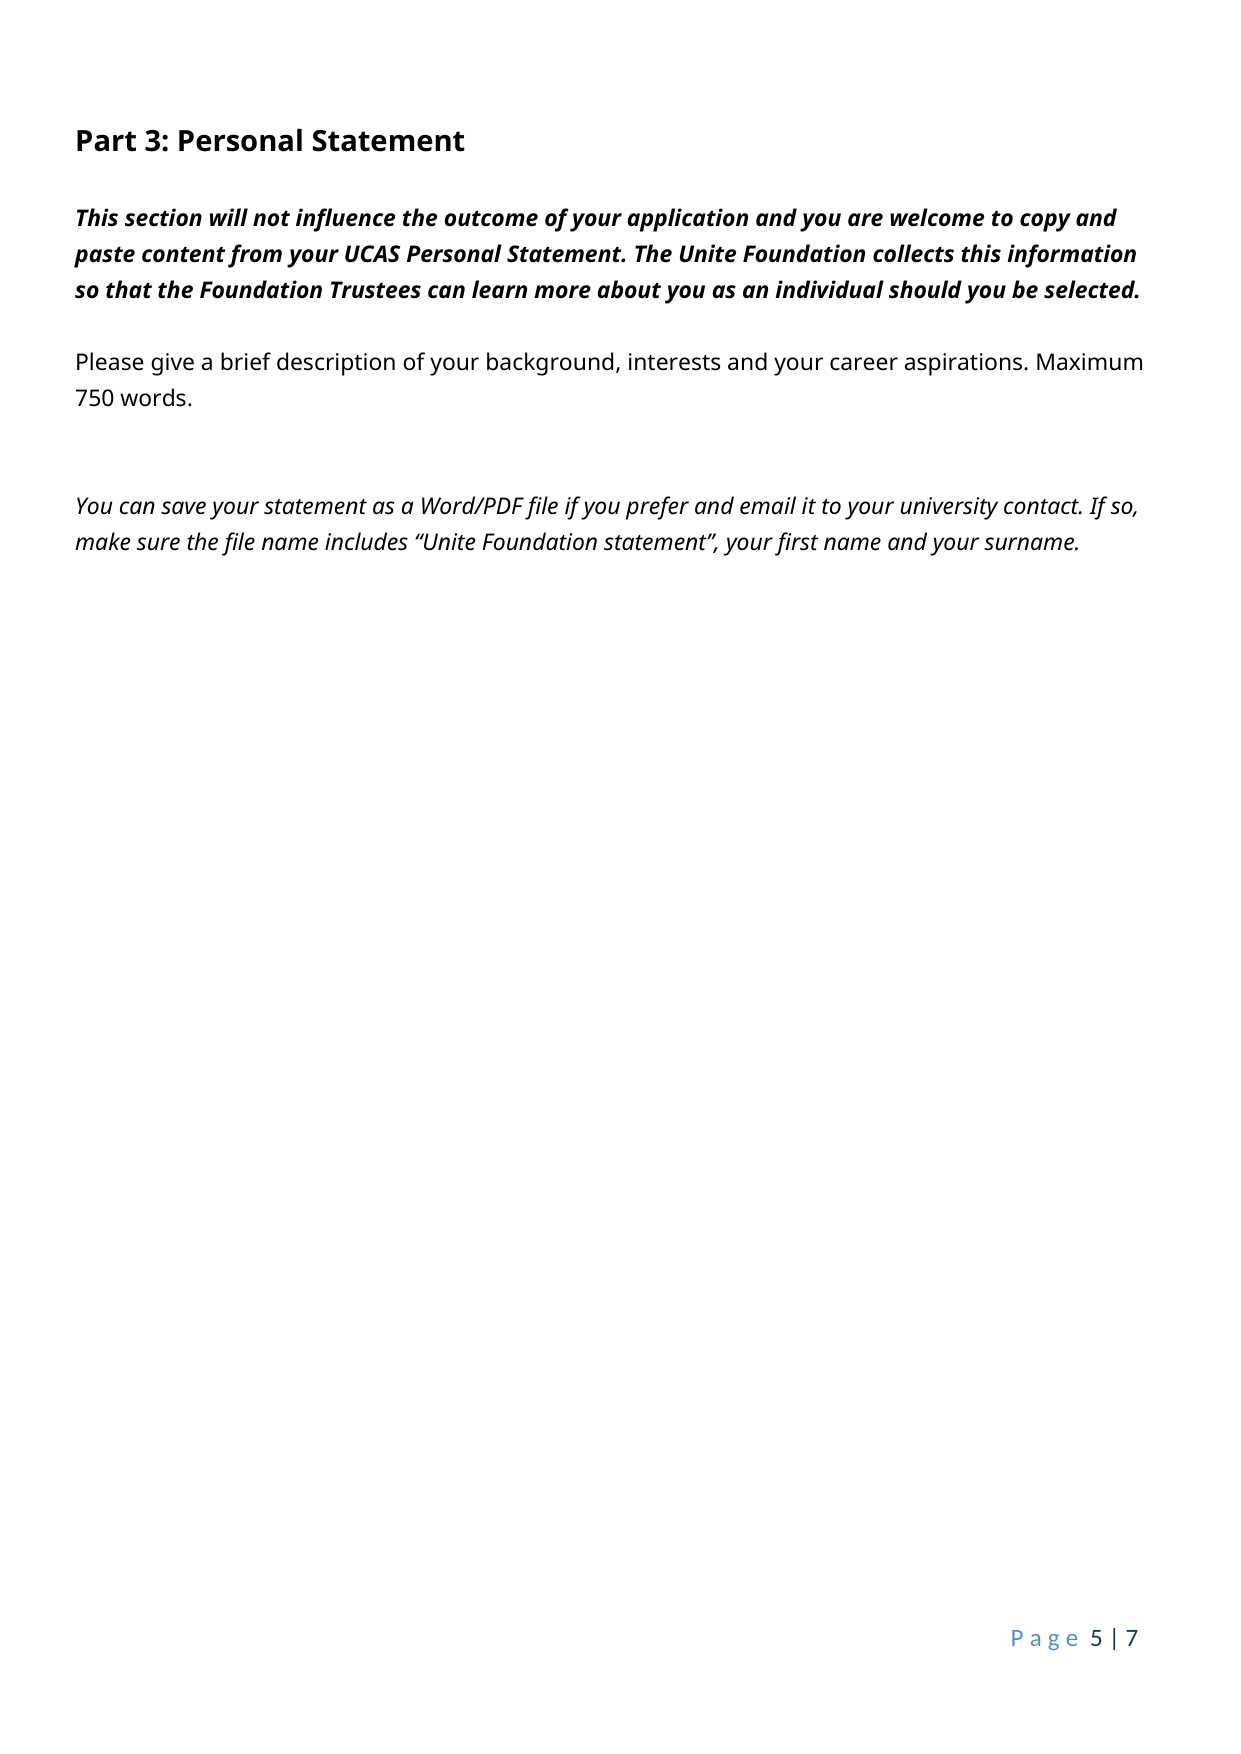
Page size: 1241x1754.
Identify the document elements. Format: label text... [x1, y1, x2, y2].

text This section will not influence the outcome of your application and you are welcome to copy and paste content from your UCAS Personal Statement. The Unite Foundation collects this information so that the Foundation Trustees can learn more about you as an individual should you be selected. [75, 202, 1165, 305]
text You can save your statement as a Word/PDF file if you prefer and email it to your university contact. If so, make sure the file name includes “Unite Foundation statement”, your first name and your surname. [75, 490, 1165, 557]
text Please give a brief description of your background, interests and your career aspirations. Maximum 750 words. [75, 346, 1165, 413]
text Part 3: Personal Statement [75, 121, 1165, 160]
